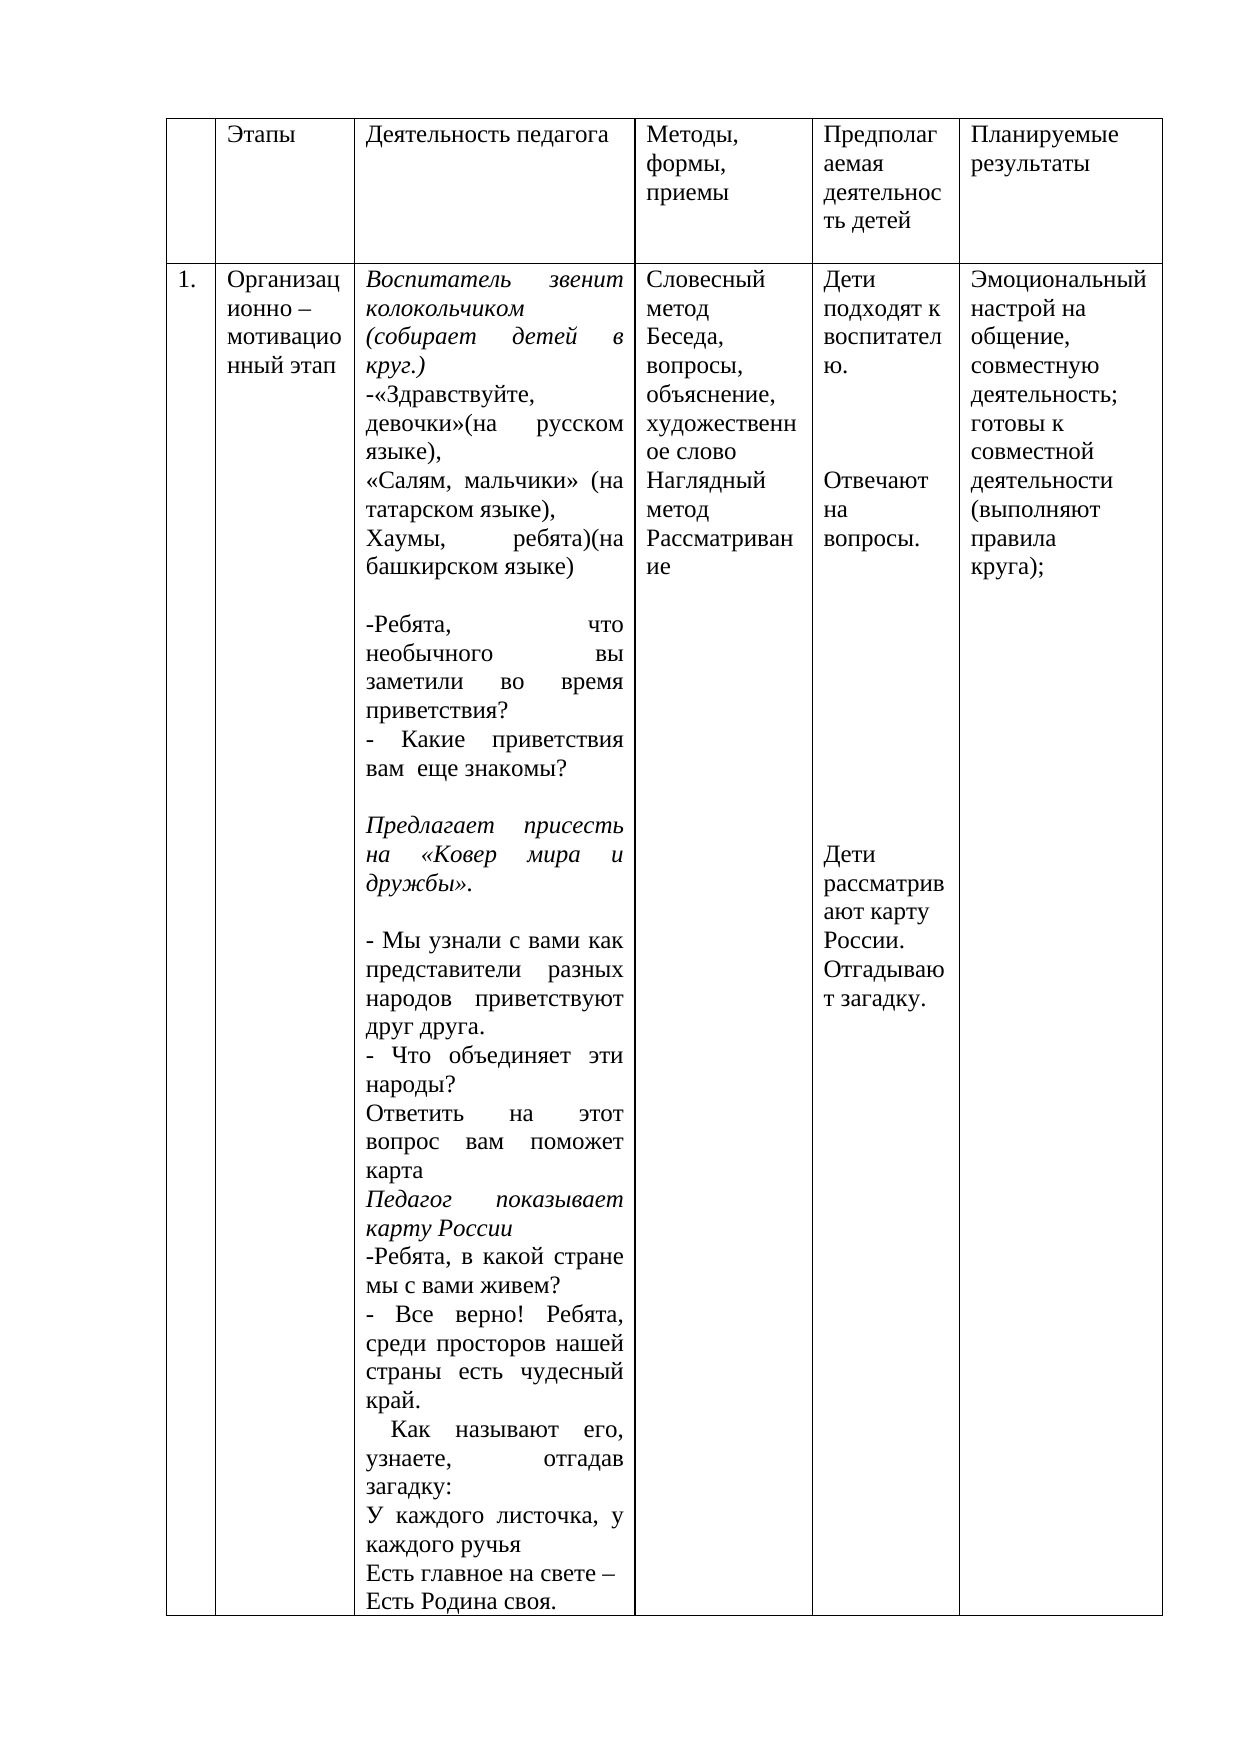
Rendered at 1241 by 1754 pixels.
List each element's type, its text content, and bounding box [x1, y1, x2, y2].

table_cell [813, 264, 959, 1615]
table_header Этапы [216, 119, 354, 263]
table_header [167, 119, 215, 263]
table_cell 1. [167, 264, 215, 1615]
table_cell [355, 264, 634, 1615]
table_header Методы, формы, приемы [636, 119, 812, 263]
table_header Деятельность педагога [355, 119, 634, 263]
table_header Планируемые результаты [960, 119, 1162, 263]
table_header Предполагаемая деятельность детей [813, 119, 959, 263]
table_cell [216, 264, 354, 1615]
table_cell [960, 264, 1162, 1615]
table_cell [636, 264, 812, 1615]
